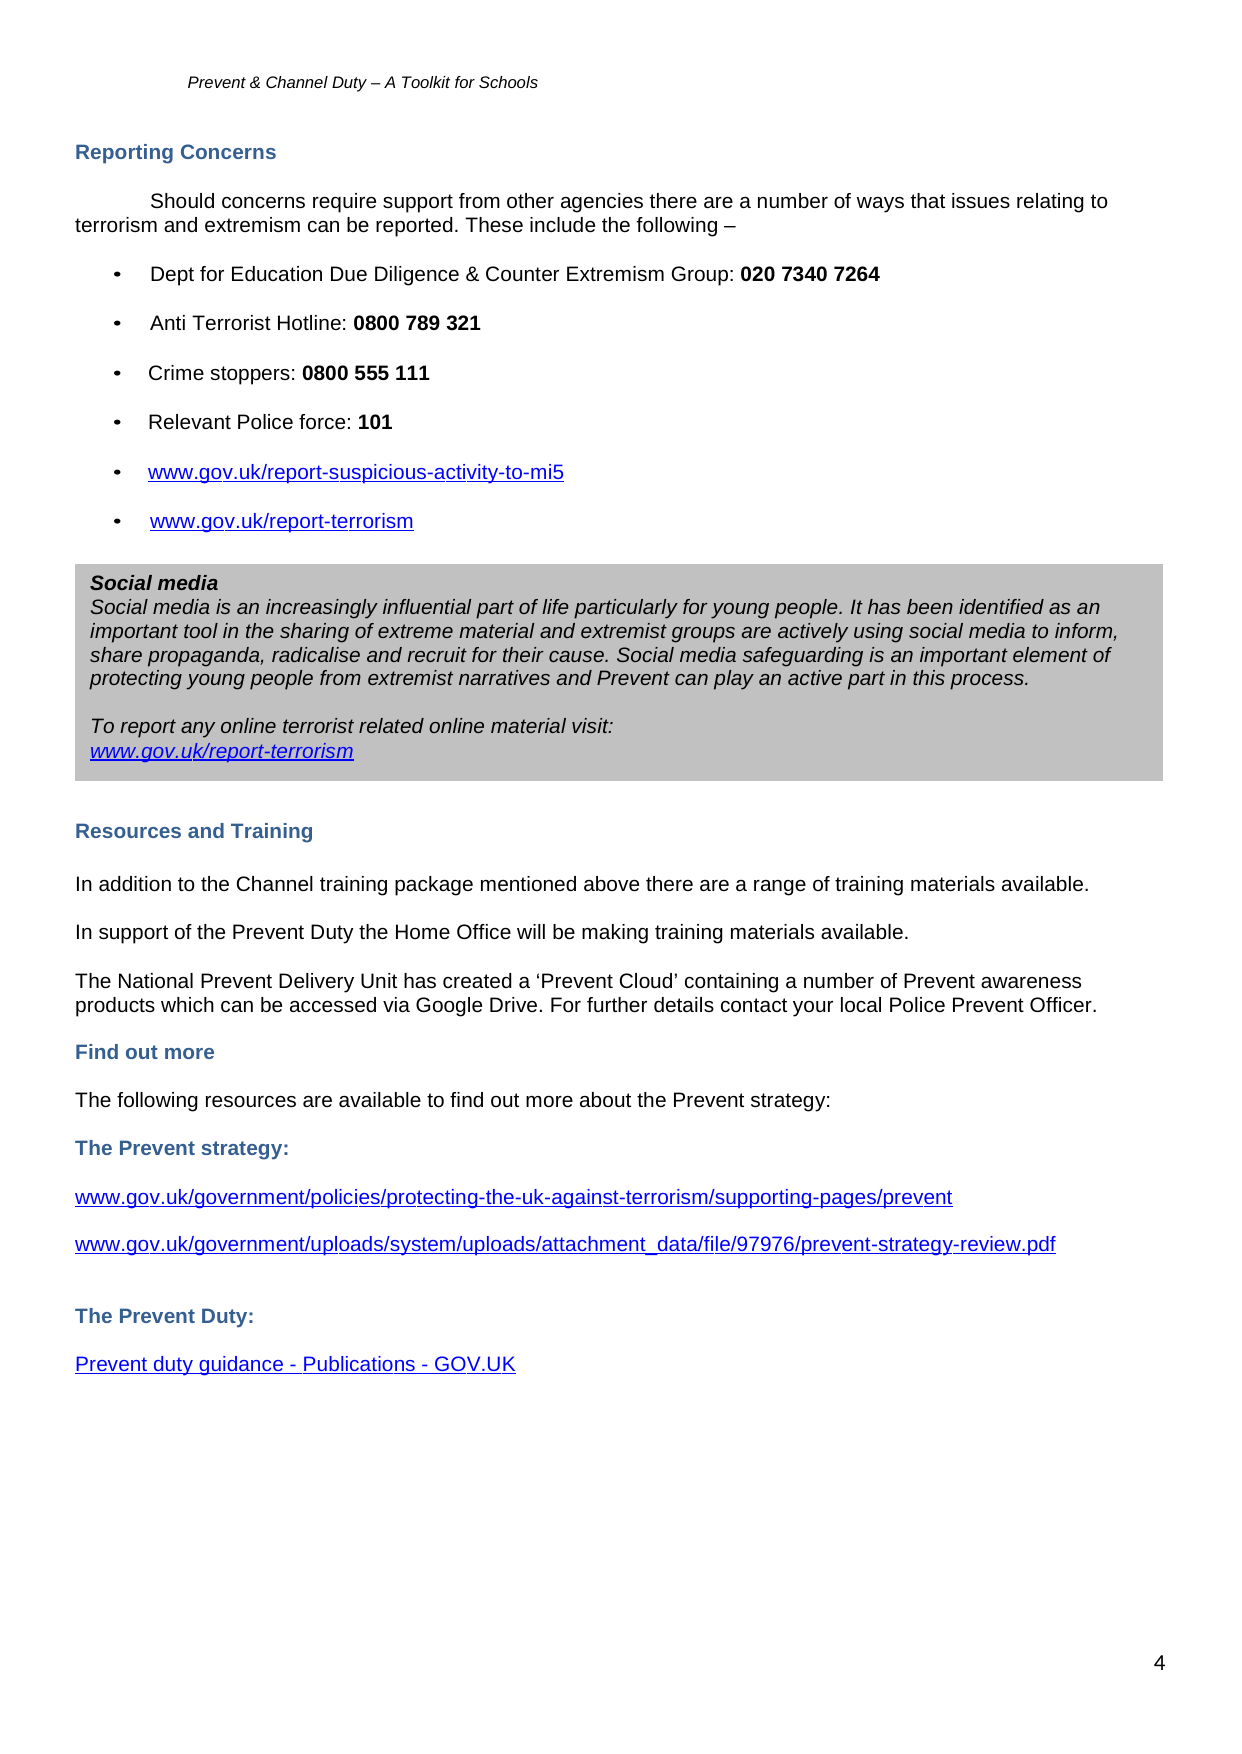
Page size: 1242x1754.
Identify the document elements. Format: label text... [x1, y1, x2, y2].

text The National Prevent Delivery Unit has created a ‘Prevent Cloud’ containing a number of Prevent awareness products which can be accessed via Google Drive. For further details contact your local Police Prevent Officer. [75, 968, 1168, 1016]
text To report any online terrorist related online material visit: [90, 714, 1179, 738]
text www.gov.uk/government/policies/protecting-the-uk-against-terrorism/supporting-pages/prevent [75, 1184, 1179, 1208]
text Reporting Concerns [75, 140, 1179, 164]
text www.gov.uk/government/uploads/system/uploads/attachment_data/file/97976/prevent-strategy-review.pdf [75, 1232, 1179, 1255]
text In addition to the Channel training package mentioned above there are a range of training materials available. In support of the Prevent Duty the Home Office will be making training materials available. [75, 872, 1091, 944]
text • www.gov.uk/report-terrorism [112, 509, 1179, 532]
text • Dept for Education Due Diligence & Counter Extremism Group: 020 7340 7264 [112, 261, 1179, 286]
text The Prevent strategy: [75, 1136, 1179, 1160]
text The Prevent Duty: [75, 1304, 1179, 1328]
text The following resources are available to find out more about the Prevent strategy: [75, 1088, 1179, 1112]
text • www.gov.uk/report-suspicious-activity-to-mi5 [112, 459, 1179, 483]
text www.gov.uk/report-terrorism [90, 738, 1179, 762]
text Prevent duty guidance - Publications - GOV.UK [75, 1352, 1179, 1376]
text Resources and Training [75, 819, 1179, 843]
text Social media is an increasingly influential part of life particularly for young people. It has been identified as an important tool in the sharing of extreme material and extremist groups are actively using social media to inform, share propaganda, radicalise and recruit for their cause. Social media safeguarding is an important element of [90, 595, 1119, 667]
text Should concerns require support from other agencies there are a number of ways that issues relating to terrorism and extremism can be reported. These include the following – [75, 188, 1110, 236]
text protecting young people from extremist narratives and Prevent can play an active part in this process. [90, 667, 1179, 690]
text • Anti Terrorist Hotline: 0800 789 321 [112, 311, 1179, 335]
text Find out more [75, 1040, 1179, 1064]
text • Crime stoppers: 0800 555 111 [112, 360, 1179, 384]
text • Relevant Police force: 101 [112, 410, 1179, 434]
text Social media [90, 571, 1179, 595]
